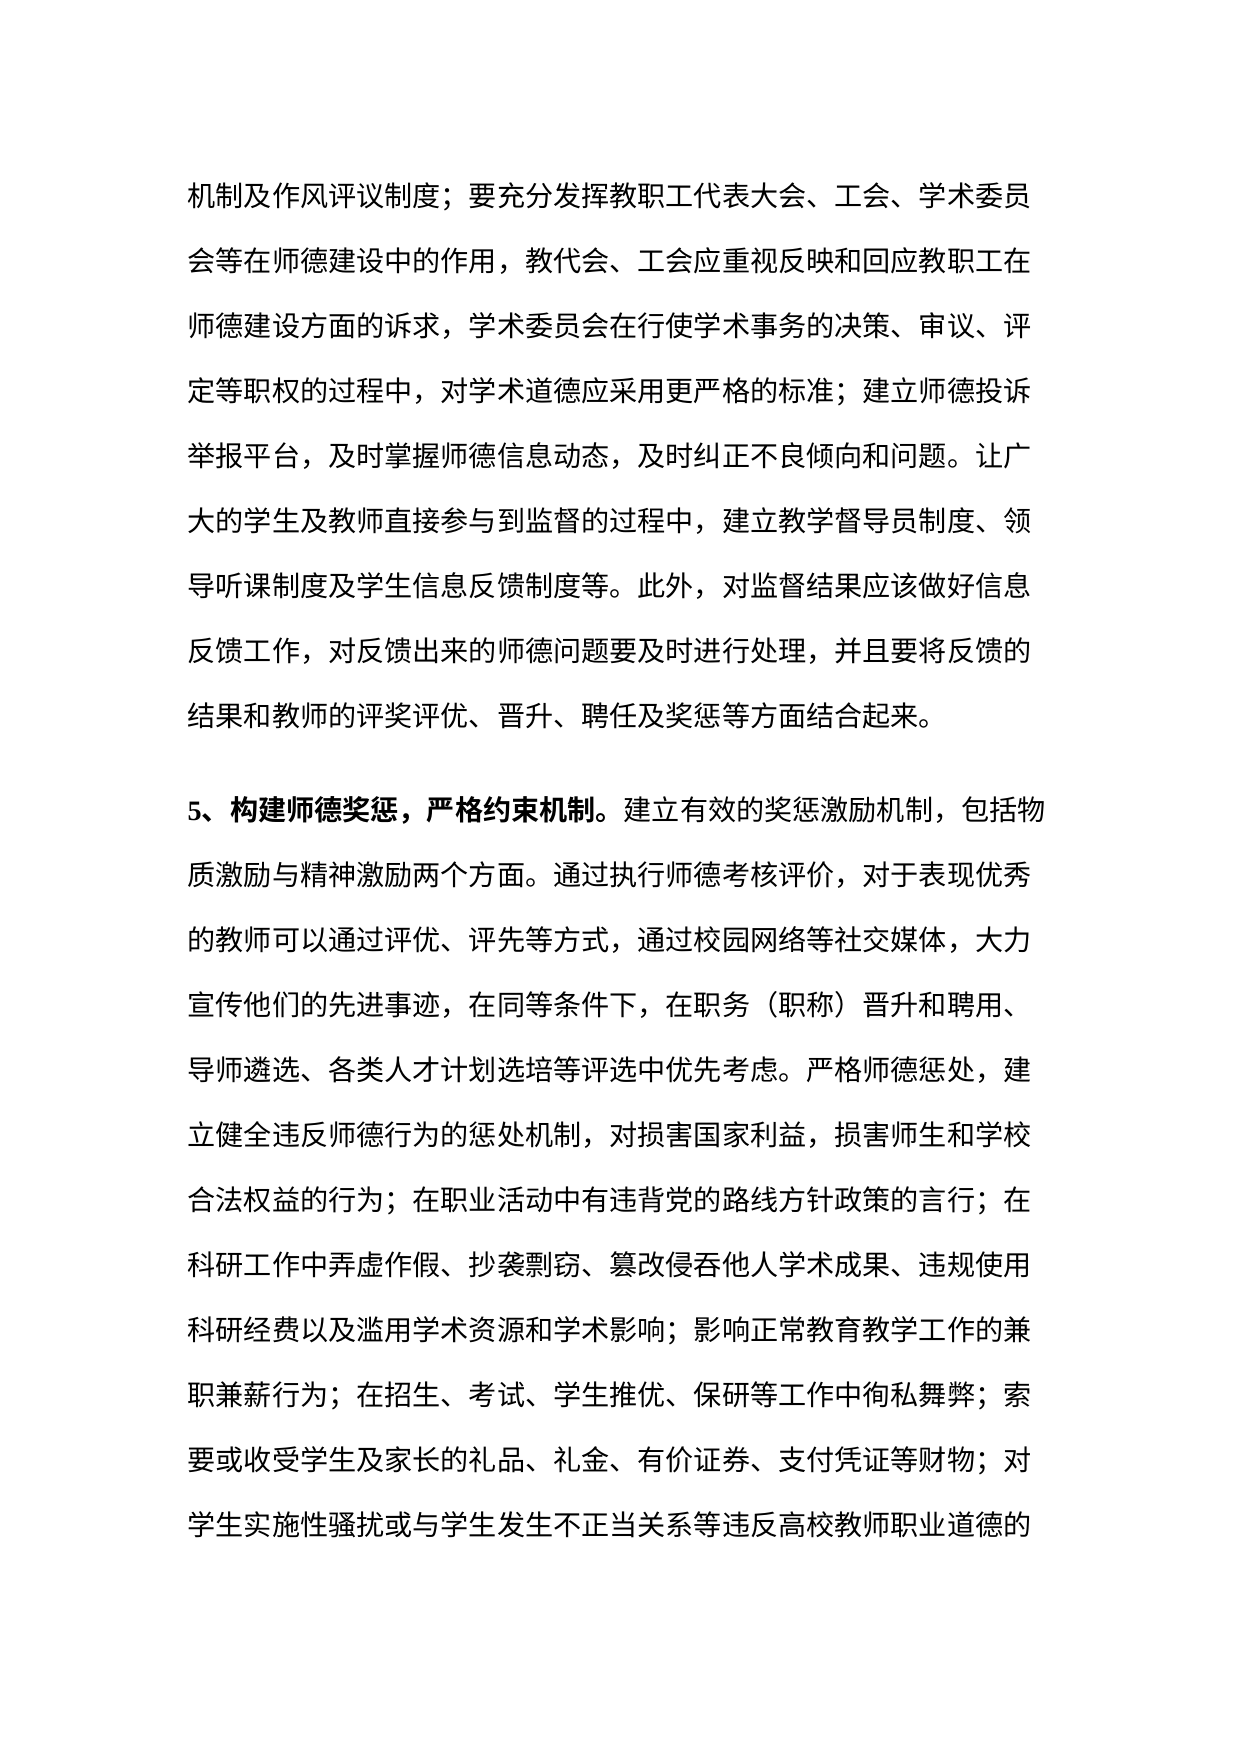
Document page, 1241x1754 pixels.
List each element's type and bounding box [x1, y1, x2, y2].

text [187, 162, 1053, 747]
text [187, 776, 1053, 1556]
